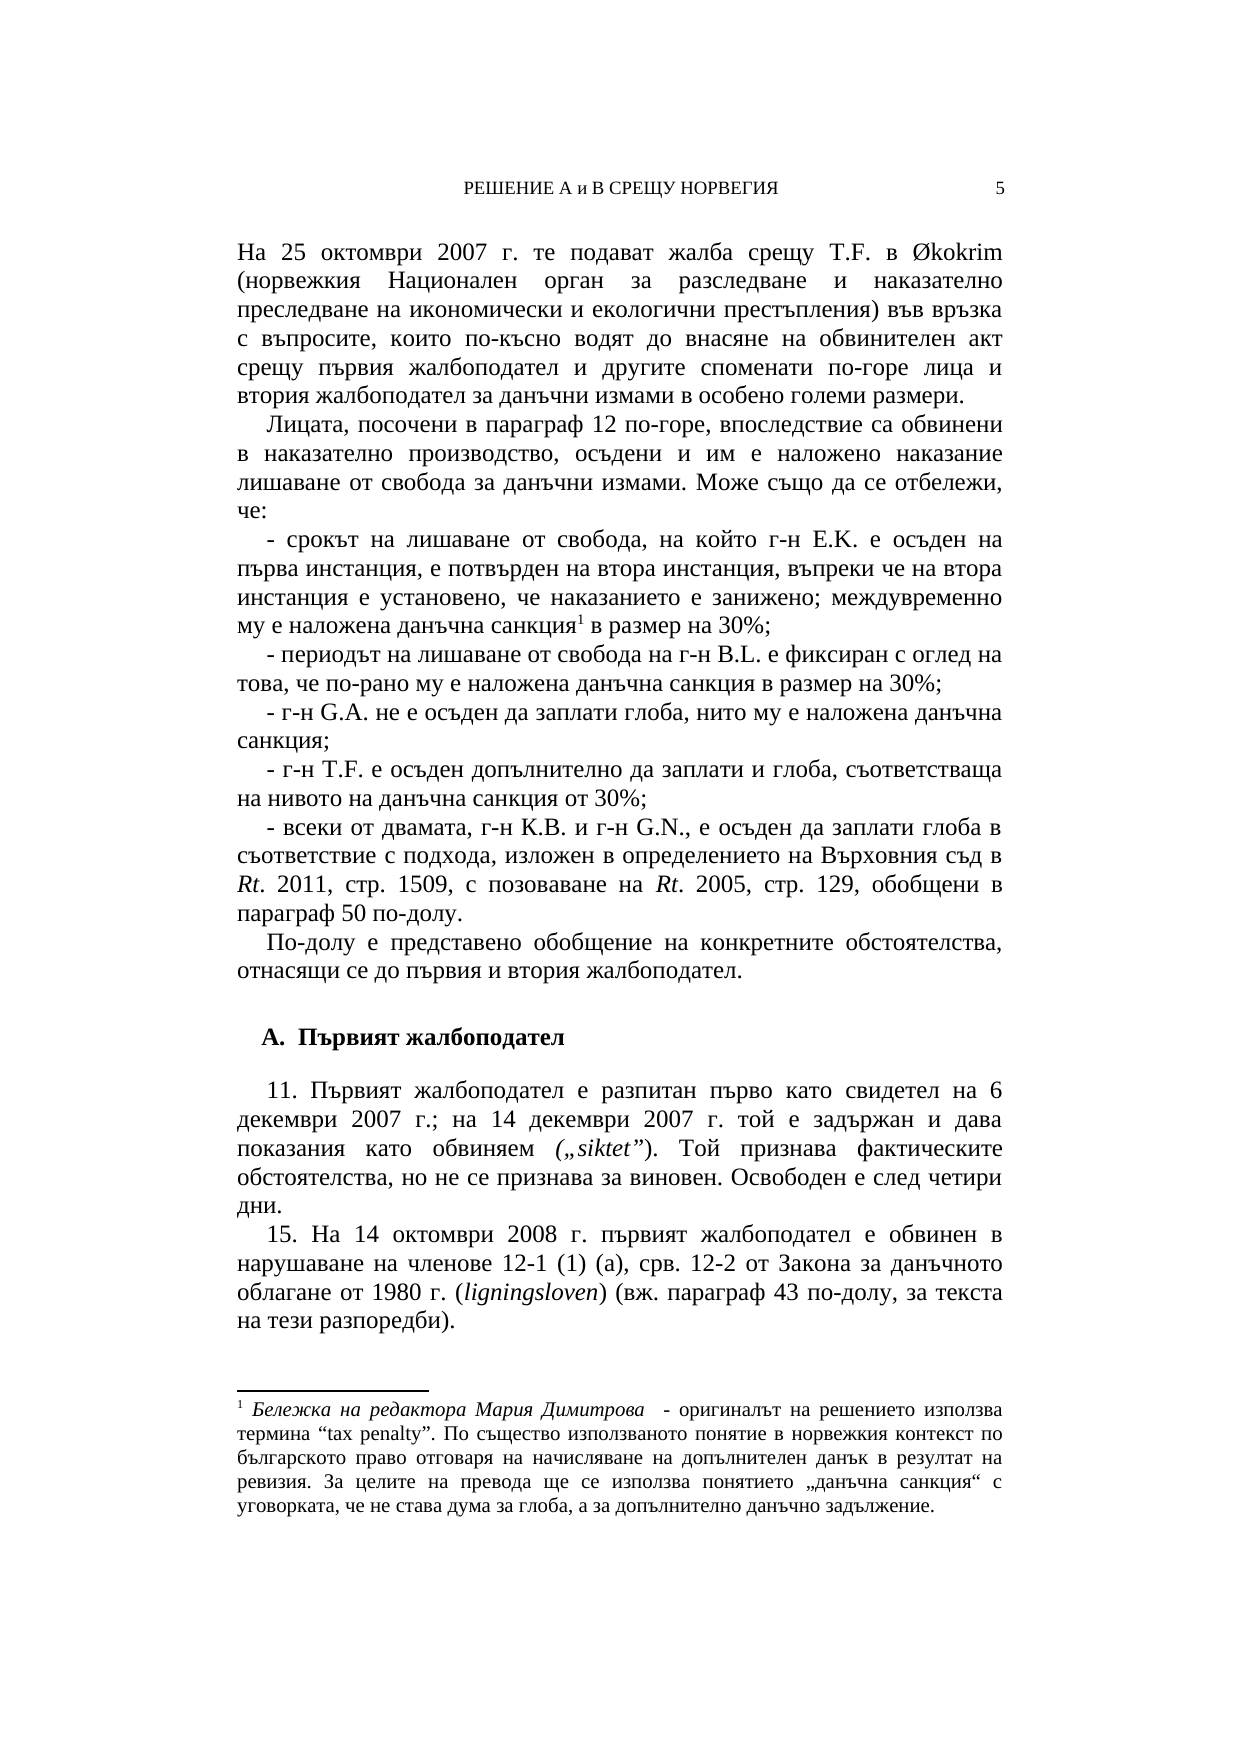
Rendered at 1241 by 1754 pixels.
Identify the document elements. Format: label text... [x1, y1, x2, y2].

text 15. На 14 октомври 2008 г. първият жалбоподател е обвинен в нарушаване на членове 12-1 (1) (а), срв. 12-2 от Закона за данъчното облагане от 1980 г. (ligningsloven) (вж. параграф 43 по-долу, за текста на тези разпоредби). [237, 1219, 1003, 1334]
text - всеки от двамата, г-н К.В. и г-н G.N., е осъден да заплати глоба в съответствие с подхода, изложен в определението на Върховния съд в Rt. 2011, стр. 1509, с позоваване на Rt. 2005, стр. 129, обобщени в параграф 50 по-долу. [237, 812, 1003, 927]
text - периодът на лишаване от свобода на г-н B.L. е фиксиран с оглед на това, че по-рано му е наложена данъчна санкция в размер на 30%; [237, 639, 1003, 697]
text По-долу е представено обобщение на конкретните обстоятелства, отнасящи се до първия и втория жалбоподател. [237, 927, 1003, 984]
subtitle A. Първият жалбоподател [261, 1022, 1003, 1051]
text - срокът на лишаване от свобода, на който г-н E.K. е осъден на първа инстанция, е потвърден на втора инстанция, въпреки че на втора инстанция е установено, че наказанието е занижено; междувременно му е наложена данъчна санкция в размер на 30%; [237, 524, 1003, 639]
text - г-н G.А. не е осъден да заплати глоба, нито му е наложена данъчна санкция; [237, 697, 1003, 754]
text Лицата, посочени в параграф 12 по-горе, впоследствие са обвинени в наказателно производство, осъдени и им е наложено наказание лишаване от свобода за данъчни измами. Може също да се отбележи, че: [237, 409, 1003, 524]
text - г-н T.F. е осъден допълнително да заплати и глоба, съответстваща на нивото на данъчна санкция от 30%; [237, 754, 1003, 812]
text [237, 237, 1003, 409]
